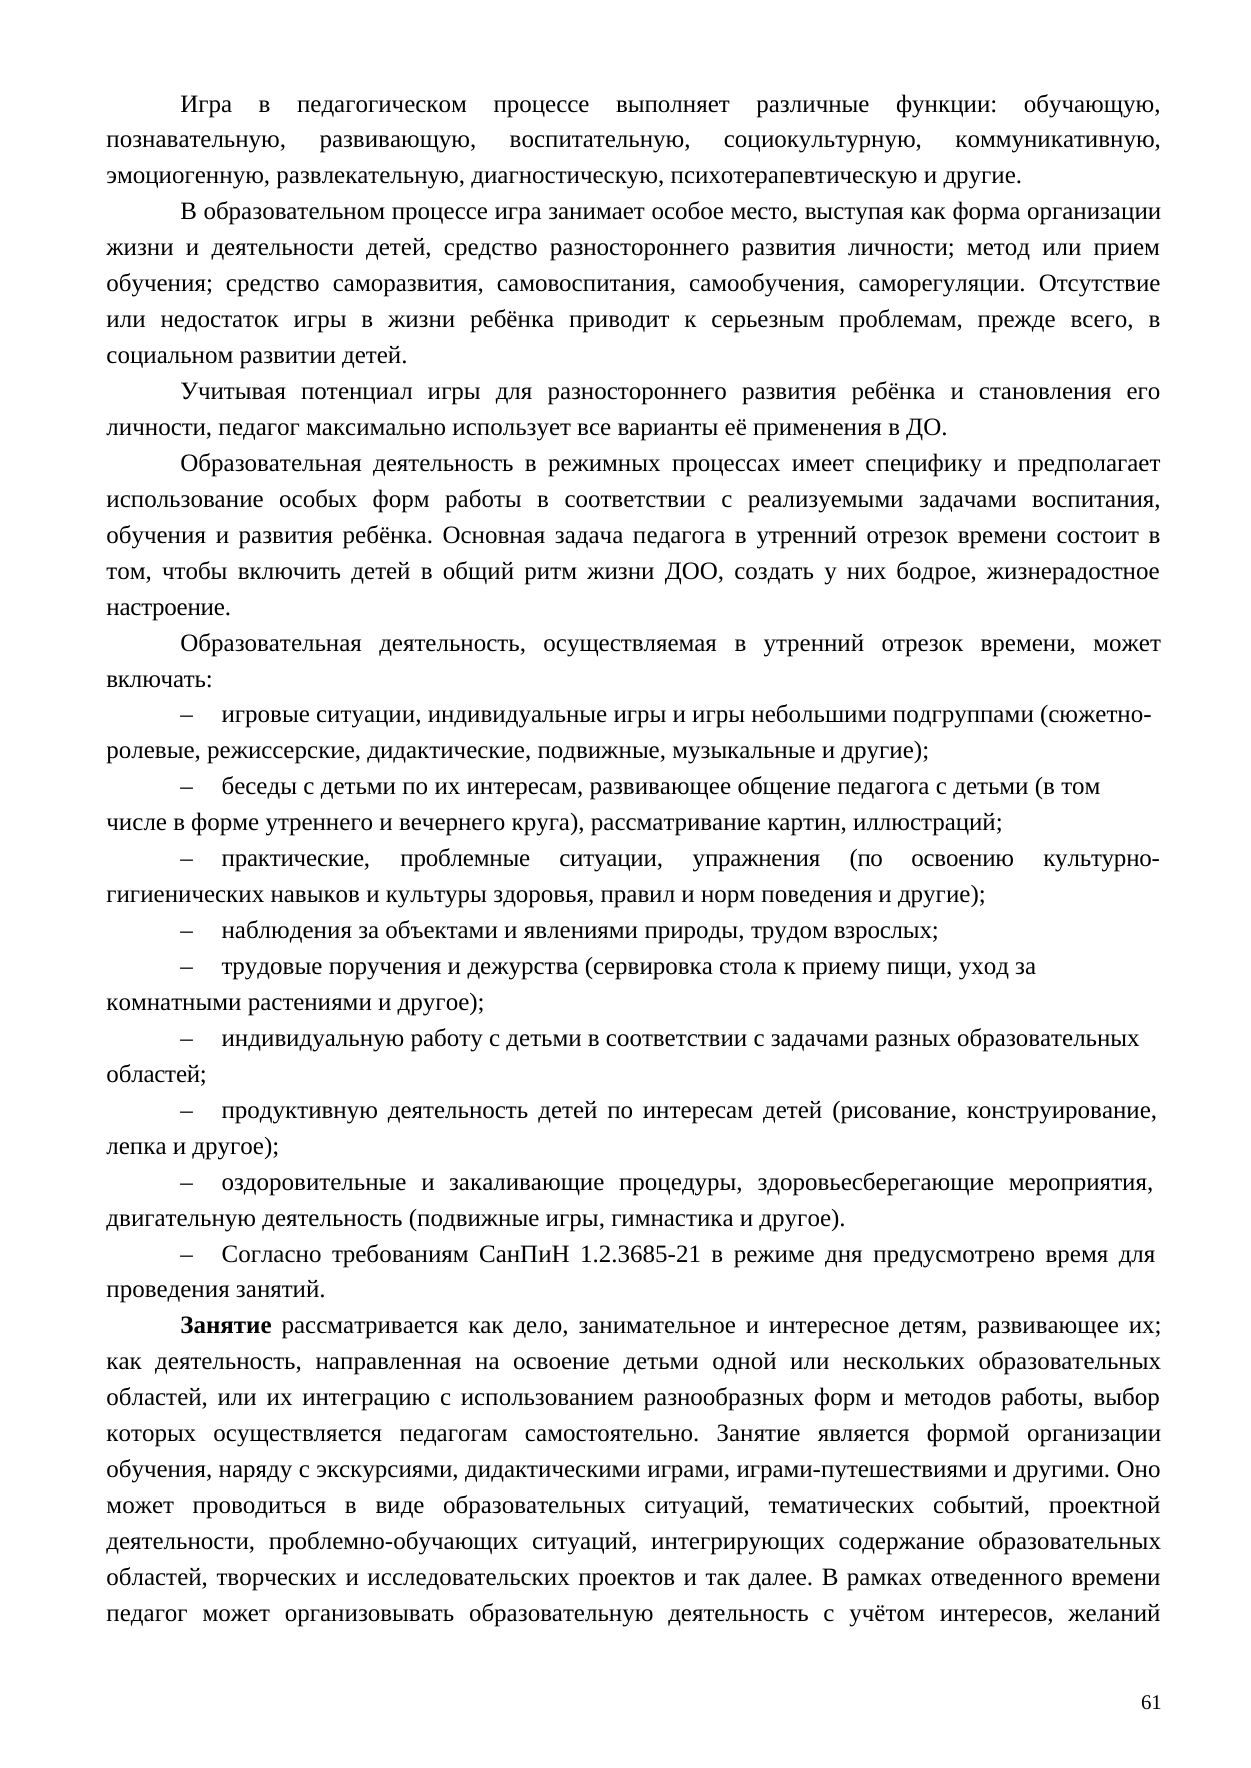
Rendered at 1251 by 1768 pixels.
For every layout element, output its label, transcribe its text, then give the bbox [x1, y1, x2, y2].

list практические, проблемные ситуации, упражнения (по освоению культурно- гигиенических навыков и культуры здоровья, правил и норм поведения и другие); [106, 843, 1162, 908]
text Образовательная деятельность, осуществляемая в утренний отрезок времени, может включать: [106, 628, 1162, 692]
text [106, 1311, 1162, 1627]
text Образовательная деятельность в режимных процессах имеет специфику и предполагает использование особых форм работы в соответствии с реализуемыми задачами воспитания, обучения и развития ребёнка. Основная задача педагога в утренний отрезок времени состоит в том, чтобы включить детей в общий ритм жизни ДОО, создать у них бодрое, жизнерадостное настроение. [106, 448, 1162, 621]
list беседы с детьми по их интересам, развивающее общение педагога с детьми (в том числе в форме утреннего и вечернего круга), рассматривание картин, иллюстраций; [106, 771, 1162, 836]
list индивидуальную работу с детьми в соответствии с задачами разных образовательных областей; [106, 1023, 1162, 1088]
list продуктивную деятельность детей по интересам детей (рисование, конструирование, лепка и другое); [106, 1095, 1162, 1159]
text Учитывая потенциал игры для разностороннего развития ребёнка и становления его личности, педагог максимально использует все варианты её применения в ДО. [106, 376, 1162, 441]
list трудовые поручения и дежурства (сервировка стола к приему пищи, уход за комнатными растениями и другое); [106, 951, 1162, 1016]
list Согласно требованиям СанПиН 1.2.3685-21 в режиме дня предусмотрено время для проведения занятий. [106, 1239, 1162, 1303]
text В образовательном процессе игра занимает особое место, выступая как форма организации жизни и деятельности детей, средство разностороннего развития личности; метод или прием обучения; средство саморазвития, самовоспитания, самообучения, саморегуляции. Отсутствие или недостаток игры в жизни ребёнка приводит к серьезным проблемам, прежде всего, в социальном развитии детей. [106, 196, 1162, 369]
text Игра в педагогическом процессе выполняет различные функции: обучающую, познавательную, развивающую, воспитательную, социокультурную, коммуникативную, эмоциогенную, развлекательную, диагностическую, психотерапевтическую и другие. [106, 89, 1162, 189]
list наблюдения за объектами и явлениями природы, трудом взрослых; [106, 915, 1162, 944]
list оздоровительные и закаливающие процедуры, здоровьесберегающие мероприятия, двигательную деятельность (подвижные игры, гимнастика и другое). [106, 1167, 1162, 1231]
list игровые ситуации, индивидуальные игры и игры небольшими подгруппами (сюжетно- ролевые, режиссерские, дидактические, подвижные, музыкальные и другие); [106, 699, 1162, 764]
